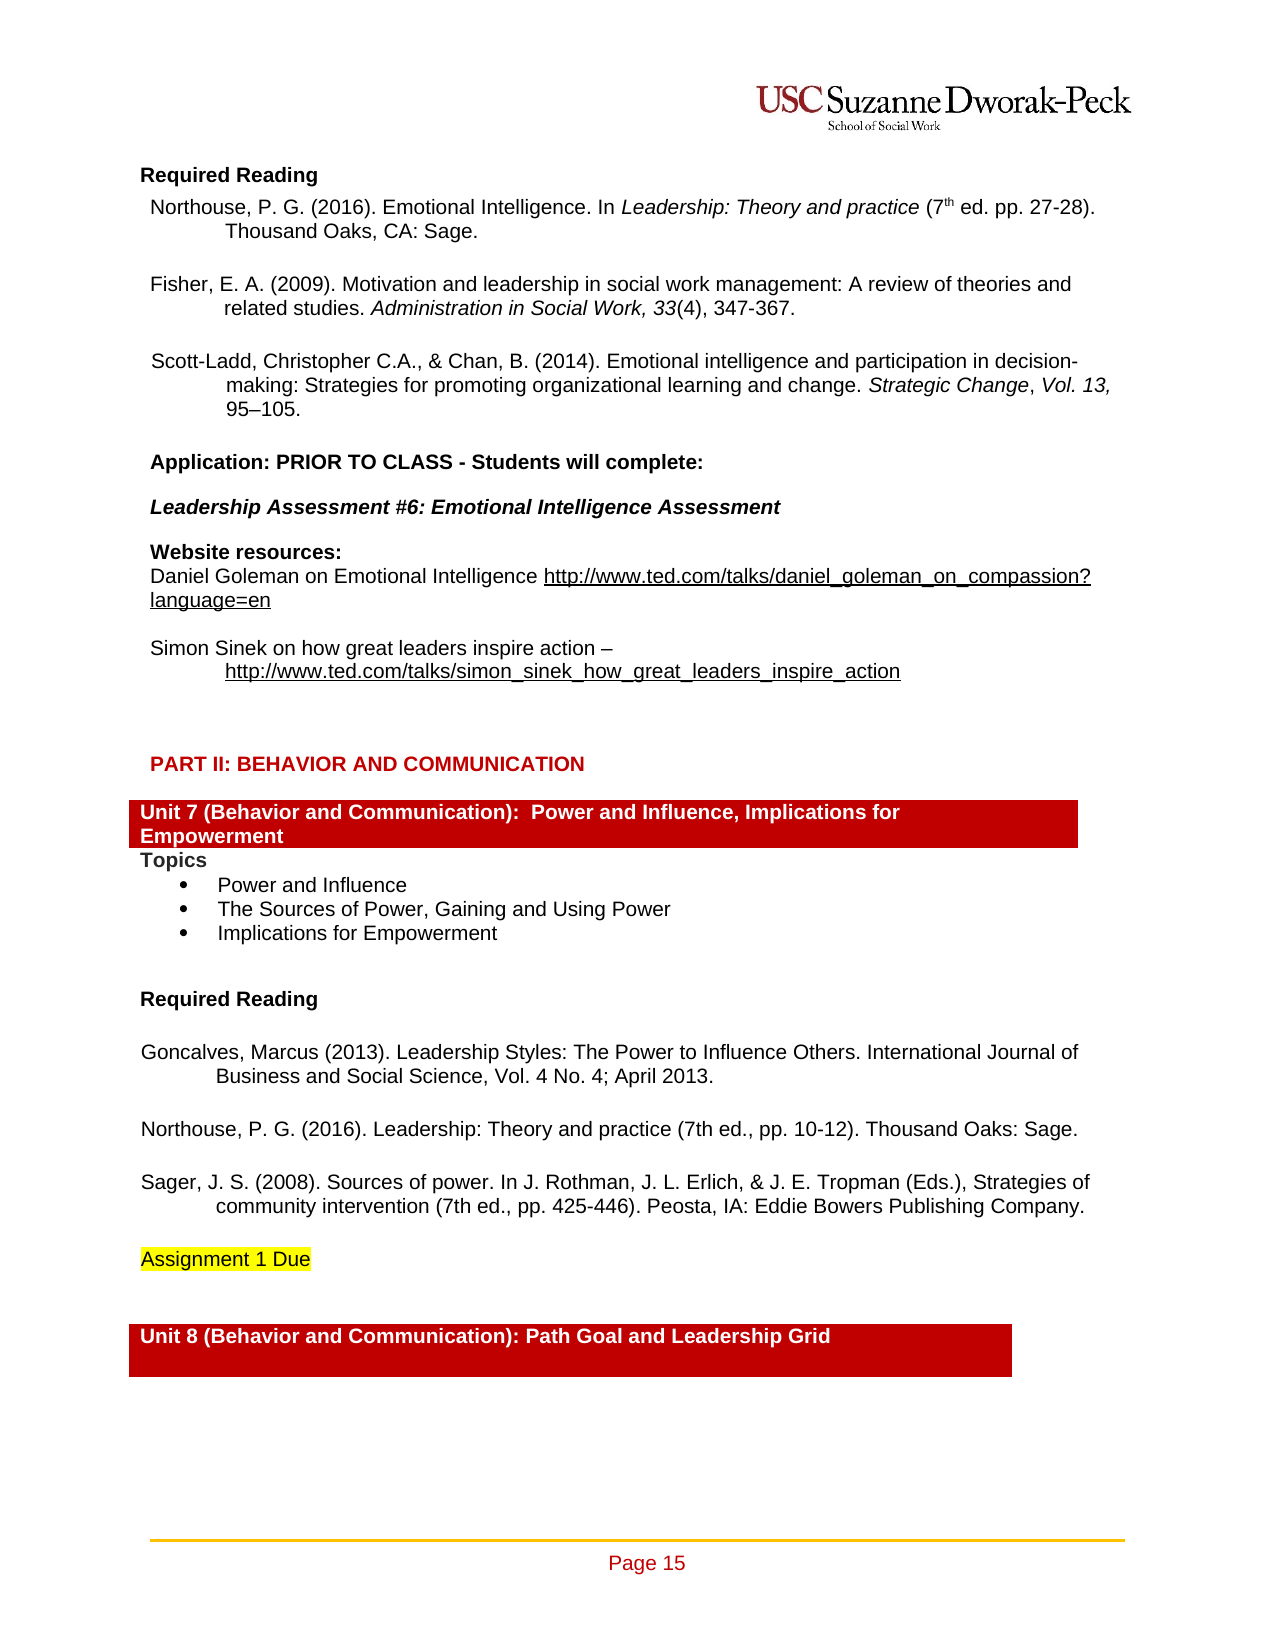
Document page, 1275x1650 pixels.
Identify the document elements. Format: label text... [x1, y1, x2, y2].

text Leadership Assessment #6: Emotional Intelligence Assessment [150, 495, 1125, 519]
text Application: PRIOR TO CLASS - Students will complete: [150, 450, 1125, 474]
table_header Unit 7 (Behavior and Communication): Power and Influence, Implications for Empowerment [129, 800, 999, 848]
table_header [999, 800, 1078, 848]
text Daniel Goleman on Emotional Intelligence http://www.ted.com/talks/daniel_goleman_on_compassion?language=en [150, 563, 1125, 611]
table_cell Power and Influence The Sources of Power, Gaining and Using Power Implications for Empowerment [131, 873, 1114, 974]
table_cell Required Reading [129, 150, 1041, 195]
table_cell [975, 1324, 1012, 1377]
table_cell Unit 8 (Behavior and Communication): Path Goal and Leadership Grid [129, 1324, 975, 1377]
text Simon Sinek on how great leaders inspire action – http://www.ted.com/talks/simon_sinek_how_great_leaders_inspire_action [150, 635, 1125, 683]
text Scott-Ladd, Christopher C.A., & Chan, B. (2014). Emotional intelligence and participation in decision-making: Strategies for promoting organizational learning and change. Strategic Change, Vol. 13, 95–105. [151, 349, 1125, 421]
text Northouse, P. G. (2016). Emotional Intelligence. In Leadership: Theory and practice (7th ed. pp. 27-28). Thousand Oaks, CA: Sage. [150, 195, 1125, 243]
table_cell Topics [129, 848, 1114, 873]
table_cell Required Reading Goncalves, Marcus (2013). Leadership Styles: The Power to Influence Others. International Journal of Business and Social Science, Vol. 4 No. 4; April 2013. Northouse, P. G. (2016). Leadership: Theory and practice (7th ed., pp. 10-12). Thousand Oaks: Sage. Sager, J. S. (2008). Sources of power. In J. Rothman, J. L. Erlich, & J. E. Tropman (Eds.), Strategies of community intervention (7th ed., pp. 425-446). Peosta, IA: Eddie Bowers Publishing Company. Assignment 1 Due [129, 974, 1114, 1324]
text Website resources: [150, 539, 1125, 563]
text Fisher, E. A. (2009). Motivation and leadership in social work management: A review of theories and related studies. Administration in Social Work, 33(4), 347-367. [150, 272, 1125, 320]
picture [750, 75, 1144, 138]
text PART II: BEHAVIOR AND COMMUNICATION [150, 752, 1125, 776]
